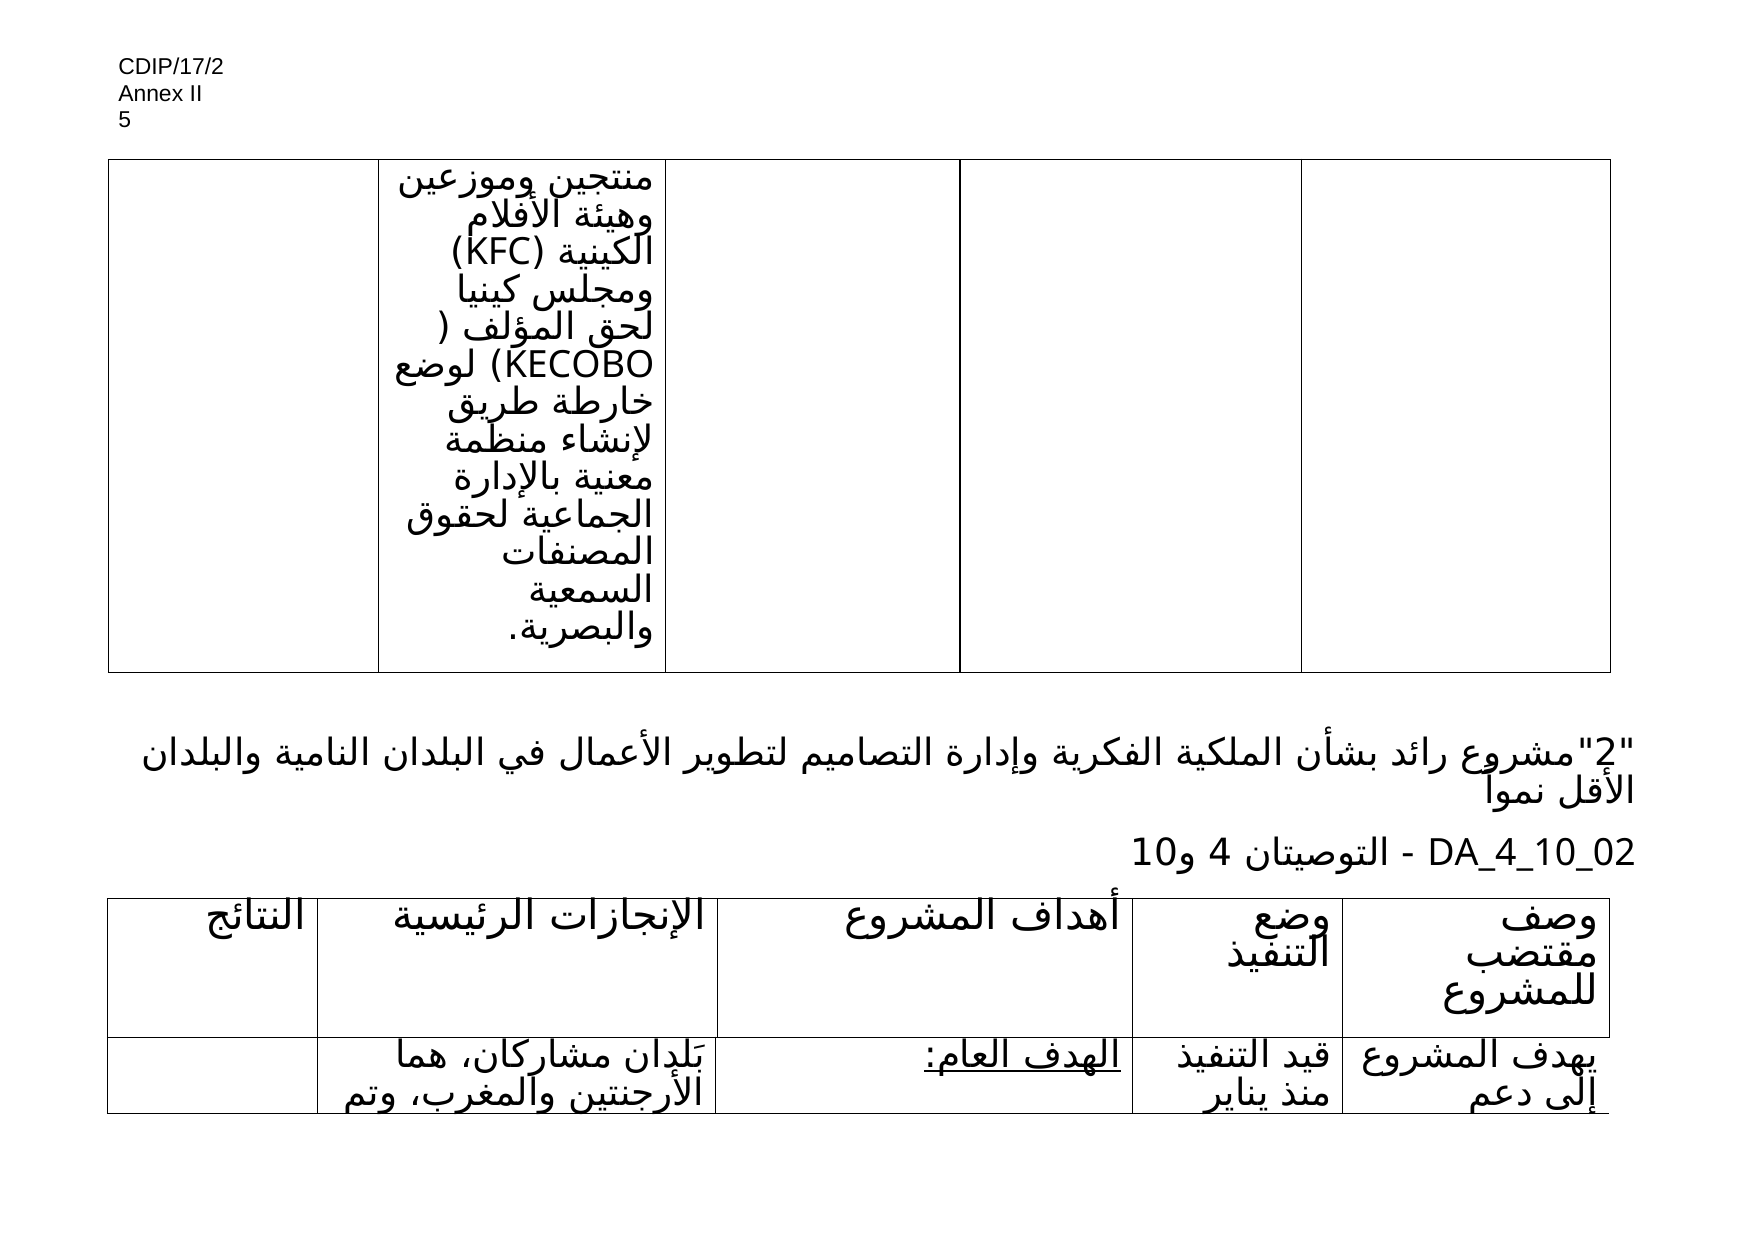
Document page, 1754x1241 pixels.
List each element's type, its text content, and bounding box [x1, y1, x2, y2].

text ‎DA_4_10_02‏ - التوصيتان 4 و10 [1346, 836, 1636, 873]
table_header أهداف المشروع [718, 899, 1132, 1037]
table_header النتائج [108, 899, 317, 1037]
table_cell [961, 160, 1301, 672]
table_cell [716, 1038, 1132, 1113]
table_header وضع التنفيذ [1133, 899, 1342, 1037]
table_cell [318, 1038, 715, 1113]
text ‎DA_4_10_02‏ - التوصيتان 4 و10 [118, 836, 1373, 873]
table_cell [109, 160, 378, 672]
table_header الإنجازات الرئيسية [318, 899, 717, 1037]
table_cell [379, 160, 665, 672]
text "2" مشروع رائد بشأن الملكية الفكرية وإدارة التصاميم لتطوير الأعمال في البلدان النامية والبلدان الأقل نمواً [118, 736, 1636, 811]
table_header وصف مقتضب للمشروع [1343, 899, 1609, 1037]
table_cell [1343, 1038, 1609, 1113]
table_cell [1133, 1038, 1342, 1113]
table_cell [1302, 160, 1610, 672]
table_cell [666, 160, 959, 672]
table_cell [108, 1038, 317, 1113]
